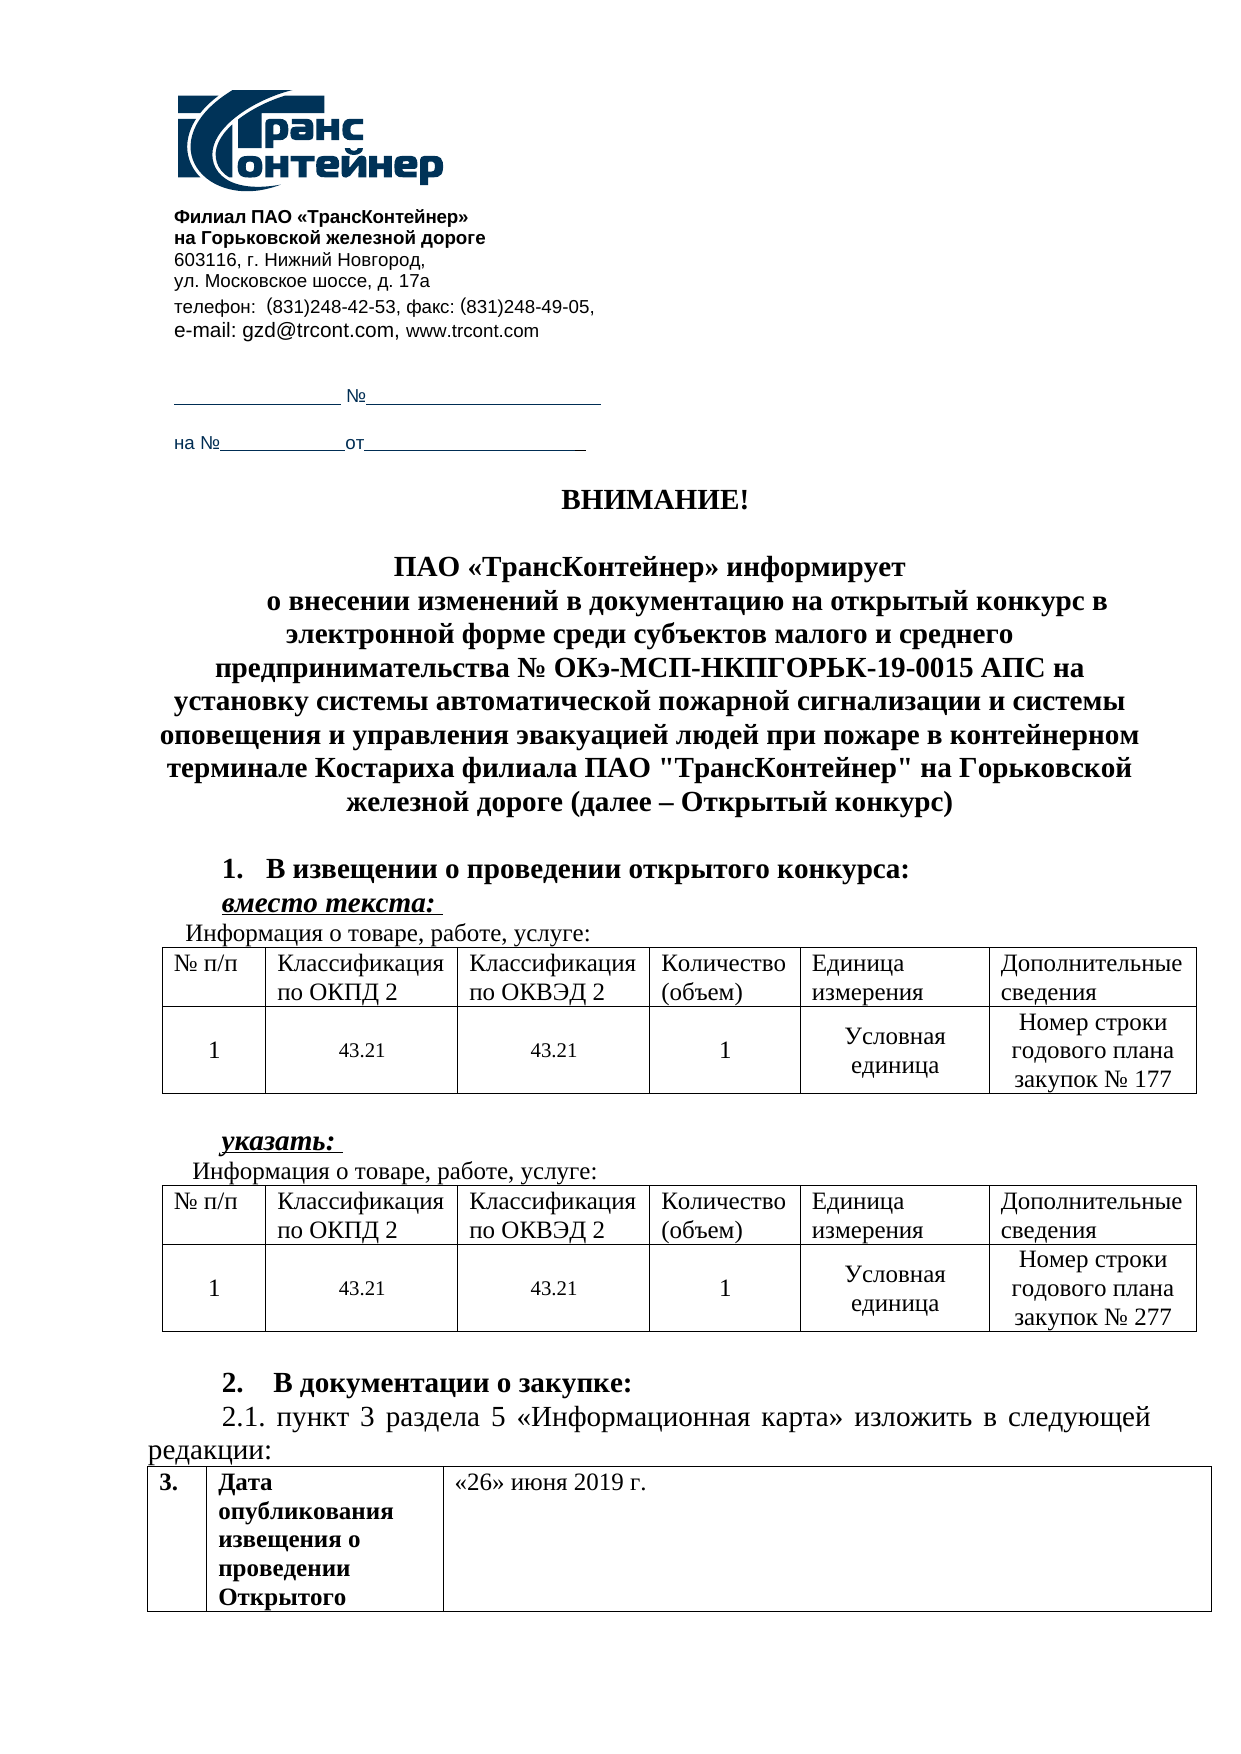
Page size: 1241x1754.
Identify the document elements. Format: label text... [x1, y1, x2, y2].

table_cell 43.21 [266, 1007, 457, 1093]
table_cell Условная единица [801, 1245, 989, 1331]
table_header Количество (объем) [650, 1186, 800, 1243]
table_header № п/п [163, 1186, 265, 1243]
table_cell Номер строки годового плана закупок № 277 [990, 1245, 1196, 1331]
table_header 3. [148, 1467, 206, 1611]
table_cell Условная единица [801, 1007, 989, 1093]
text Информация о товаре, работе, услуге: [148, 1156, 1152, 1185]
table_header Дополнительные сведения [990, 1186, 1196, 1243]
table_header Классификация по ОКПД 2 [266, 1186, 457, 1243]
list В извещении о проведении открытого конкурса: [148, 851, 1152, 885]
list 2.1. пункт 3 раздела 5 «Информационная карта» изложить в следующей редакции: [148, 1399, 1152, 1466]
text о внесении изменений в документацию на открытый конкурс в электронной форме среди субъектов малого и среднего предпринимательства № ОКэ-МСП-НКПГОРЬК-19-0015 АПС на установку системы автоматической пожарной сигнализации и системы оповещения и управления эвакуацией людей при пожаре в контейнерном терминале Костариха филиала ПАО "ТрансКонтейнер" на Горьковской железной дороге (далее – Открытый конкурс) [148, 583, 1152, 818]
table_header № п/п [163, 948, 265, 1006]
table_cell 1 [650, 1007, 800, 1093]
table_cell 43.21 [458, 1007, 649, 1093]
table_header Единица измерения [801, 948, 989, 1006]
text ВНИМАНИЕ! [561, 482, 1152, 516]
table_cell Номер строки годового плана закупок № 177 [990, 1007, 1196, 1093]
list Информация о товаре, работе, услуге: [185, 918, 1152, 947]
table_header Дополнительные сведения [990, 948, 1196, 1006]
table_header Количество (объем) [650, 948, 800, 1006]
text ПАО «ТрансКонтейнер» информирует [148, 549, 1152, 583]
table_cell 43.21 [458, 1245, 649, 1331]
table_header Классификация по ОКПД 2 [266, 948, 457, 1006]
table_header Классификация по ОКВЭД 2 [458, 1186, 649, 1243]
table_header «26» июня 2019 г. [444, 1467, 1211, 1611]
list В документации о закупке: [148, 1365, 1152, 1399]
table_cell 43.21 [266, 1245, 457, 1331]
table_cell 1 [163, 1007, 265, 1093]
table_header Единица измерения [801, 1186, 989, 1243]
list указать: [148, 1123, 1152, 1156]
table_cell 1 [163, 1245, 265, 1331]
table_cell 1 [650, 1245, 800, 1331]
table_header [207, 1467, 443, 1611]
table_header Классификация по ОКВЭД 2 [458, 948, 649, 1006]
text вместо текста: [148, 885, 1152, 918]
